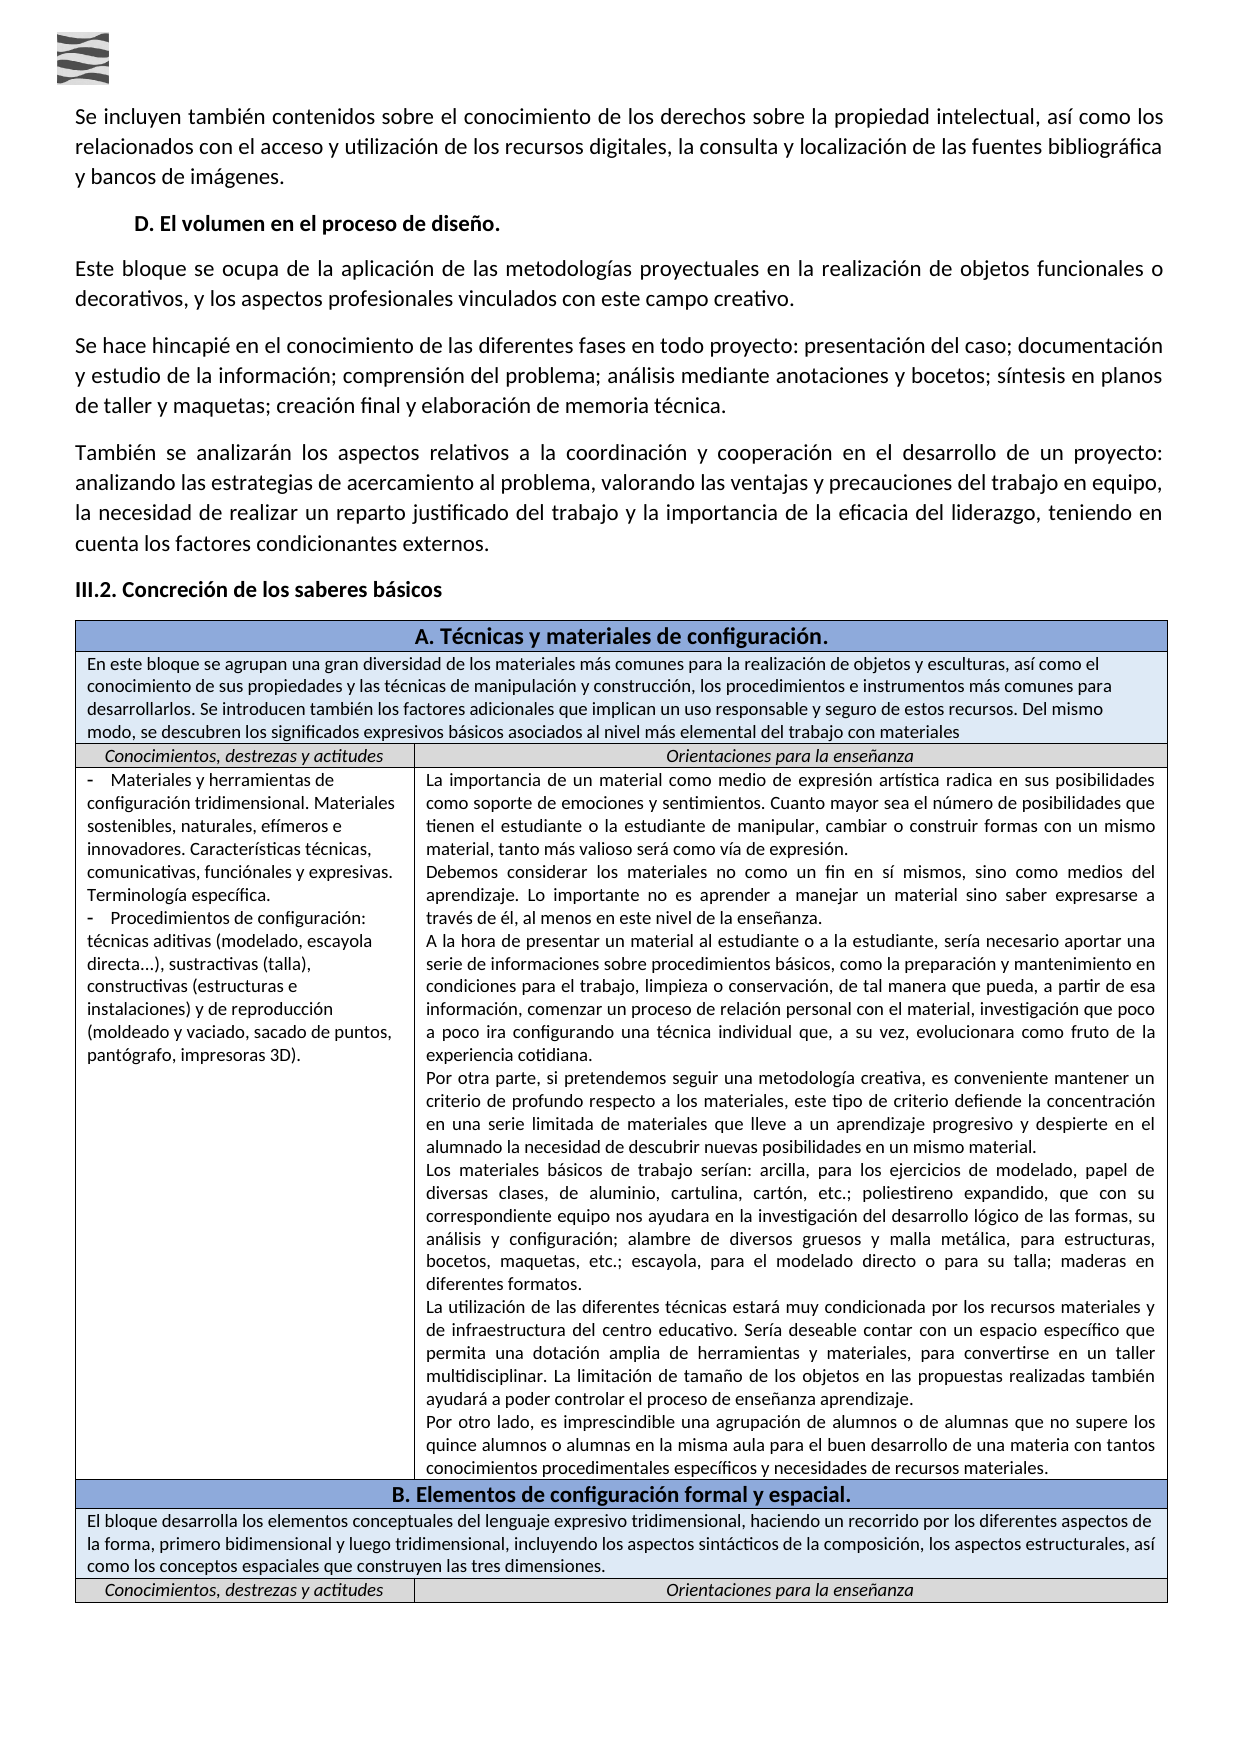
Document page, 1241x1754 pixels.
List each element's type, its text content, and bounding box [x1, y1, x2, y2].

table_cell Conocimientos, destrezas y actitudes [76, 1579, 414, 1602]
text Se hace hincapié en el conocimiento de las diferentes fases en todo proyecto: presentación del caso; documentación y estudio de la información; comprensión del problema; análisis mediante anotaciones y bocetos; síntesis en planos de taller y maquetas; creación final y elaboración de memoria técnica. [75, 331, 1165, 419]
text También se analizarán los aspectos relativos a la coordinación y cooperación en el desarrollo de un proyecto: analizando las estrategias de acercamiento al problema, valorando las ventajas y precauciones del trabajo en equipo, la necesidad de realizar un reparto justificado del trabajo y la importancia de la eficacia del liderazgo, teniendo en cuenta los factores condicionantes externos. [75, 438, 1165, 557]
subtitle III.2. Concreción de los saberes básicos [75, 576, 1165, 604]
table_cell La importancia de un material como medio de expresión artística radica en sus posibilidades como soporte de emociones y sentimientos. Cuanto mayor sea el número de posibilidades que tienen el estudiante o la estudiante de manipular, cambiar o construir formas con un mismo material, tanto más valioso será como vía de expresión. Debemos considerar los materiales no como un fin en sí mismos, sino como medios del aprendizaje. Lo importante no es aprender a manejar un material sino saber expresarse a través de él, al menos en este nivel de la enseñanza. A la hora de presentar un material al estudiante o a la estudiante, sería necesario aportar una serie de informaciones sobre procedimientos básicos, como la preparación y mantenimiento en condiciones para el trabajo, limpieza o conservación, de tal manera que pueda, a partir de esa información, comenzar un proceso de relación personal con el material, investigación que poco a poco ira configurando una técnica individual que, a su vez, evolucionara como fruto de la experiencia cotidiana. Por otra parte, si pretendemos seguir una metodología creativa, es conveniente mantener un criterio de profundo respecto a los materiales, este tipo de criterio defiende la concentración en una serie limitada de materiales que lleve a un aprendizaje progresivo y despierte en el alumnado la necesidad de descubrir nuevas posibilidades en un mismo material. Los materiales básicos de trabajo serían: arcilla, para los ejercicios de modelado, papel de diversas clases, de aluminio, cartulina, cartón, etc.; poliestireno expandido, que con su correspondiente equipo nos ayudara en la investigación del desarrollo lógico de las formas, su análisis y configuración; alambre de diversos gruesos y malla metálica, para estructuras, bocetos, maquetas, etc.; escayola, para el modelado directo o para su talla; maderas en diferentes formatos. La utilización de las diferentes técnicas estará muy condicionada por los recursos materiales y de infraestructura del centro educativo. Sería deseable contar con un espacio específico que permita una dotación amplia de herramientas y materiales, para convertirse en un taller multidisciplinar. La limitación de tamaño de los objetos en las propuestas realizadas también ayudará a poder controlar el proceso de enseñanza aprendizaje. Por otro lado, es imprescindible una agrupación de alumnos o de alumnas que no supere los quince alumnos o alumnas en la misma aula para el buen desarrollo de una materia con tantos conocimientos procedimentales específicos y necesidades de recursos materiales. [415, 768, 1167, 1479]
table_cell Orientaciones para la enseñanza [415, 1579, 1167, 1602]
table_cell Orientaciones para la enseñanza [415, 744, 1167, 767]
table_cell Materiales y herramientas de configuración tridimensional. Materiales sostenibles, naturales, efímeros e innovadores. Características técnicas, comunicativas, funciónales y expresivas. Terminología específica. Procedimientos de configuración: técnicas aditivas (modelado, escayola directa...), sustractivas (talla), constructivas (estructuras e instalaciones) y de reproducción (moldeado y vaciado, sacado de puntos, pantógrafo, impresoras 3D). [76, 768, 414, 1479]
text Este bloque se ocupa de la aplicación de las metodologías proyectuales en la realización de objetos funcionales o decorativos, y los aspectos profesionales vinculados con este campo creativo. [75, 254, 1165, 312]
table_cell El bloque desarrolla los elementos conceptuales del lenguaje expresivo tridimensional, haciendo un recorrido por los diferentes aspectos de la forma, primero bidimensional y luego tridimensional, incluyendo los aspectos sintácticos de la composición, los aspectos estructurales, así como los conceptos espaciales que construyen las tres dimensiones. [76, 1509, 1167, 1578]
table_header A. Técnicas y materiales de configuración. [76, 621, 1167, 651]
table_cell En este bloque se agrupan una gran diversidad de los materiales más comunes para la realización de objetos y esculturas, así como el conocimiento de sus propiedades y las técnicas de manipulación y construcción, los procedimientos e instrumentos más comunes para desarrollarlos. Se introducen también los factores adicionales que implican un uso responsable y seguro de estos recursos. Del mismo modo, se descubren los significados expresivos básicos asociados al nivel más elemental del trabajo con materiales [76, 652, 1167, 743]
text Se incluyen también contenidos sobre el conocimiento de los derechos sobre la propiedad intelectual, así como los relacionados con el acceso y utilización de los recursos digitales, la consulta y localización de las fuentes bibliográfica y bancos de imágenes. [75, 102, 1165, 190]
subtitle D. El volumen en el proceso de diseño. [134, 209, 1165, 237]
table_cell Conocimientos, destrezas y actitudes [76, 744, 414, 767]
table_cell B. Elementos de configuración formal y espacial. [76, 1480, 1167, 1508]
